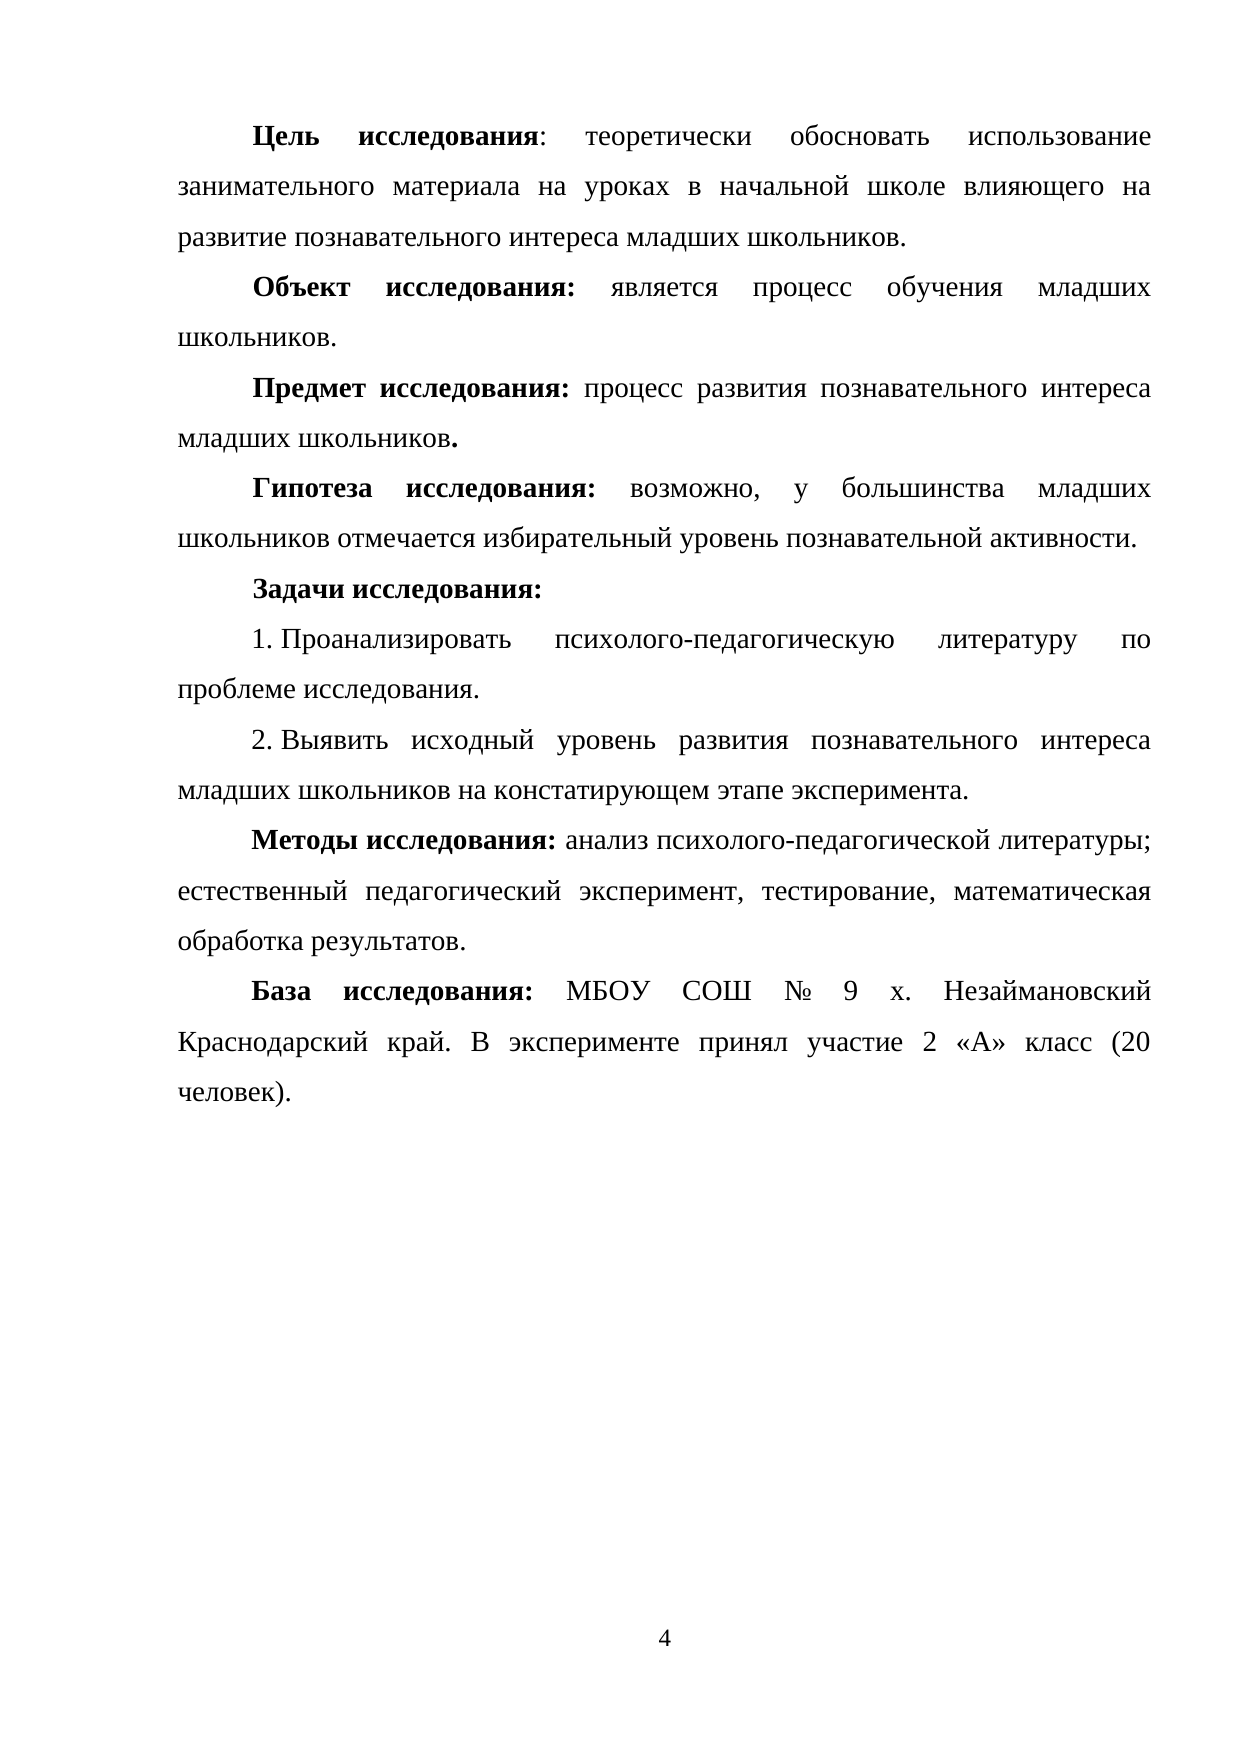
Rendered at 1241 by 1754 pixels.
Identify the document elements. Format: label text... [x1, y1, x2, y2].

list Проанализировать психолого-педагогическую литературу по проблеме исследования. [177, 621, 1152, 705]
text Гипотеза исследования: возможно, у большинства младших школьников отмечается избирательный уровень познавательной активности. [177, 470, 1152, 554]
text Объект исследования: является процесс обучения младших школьников. [177, 269, 1152, 353]
text Задачи исследования: [177, 571, 1152, 604]
text Цель исследования: теоретически обосновать использование занимательного материала на уроках в начальной школе влияющего на развитие познавательного интереса младших школьников. [177, 118, 1152, 252]
text Методы исследования: анализ психолого-педагогической литературы; естественный педагогический эксперимент, тестирование, математическая обработка результатов. [177, 822, 1152, 957]
list Выявить исходный уровень развития познавательного интереса младших школьников на констатирующем этапе эксперимента. [177, 722, 1152, 806]
text База исследования: МБОУ СОШ № 9 х. Незаймановский Краснодарский край. В эксперименте принял участие 2 «А» класс (20 человек). [177, 973, 1152, 1108]
text Предмет исследования: процесс развития познавательного интереса младших школьников. [177, 370, 1152, 453]
